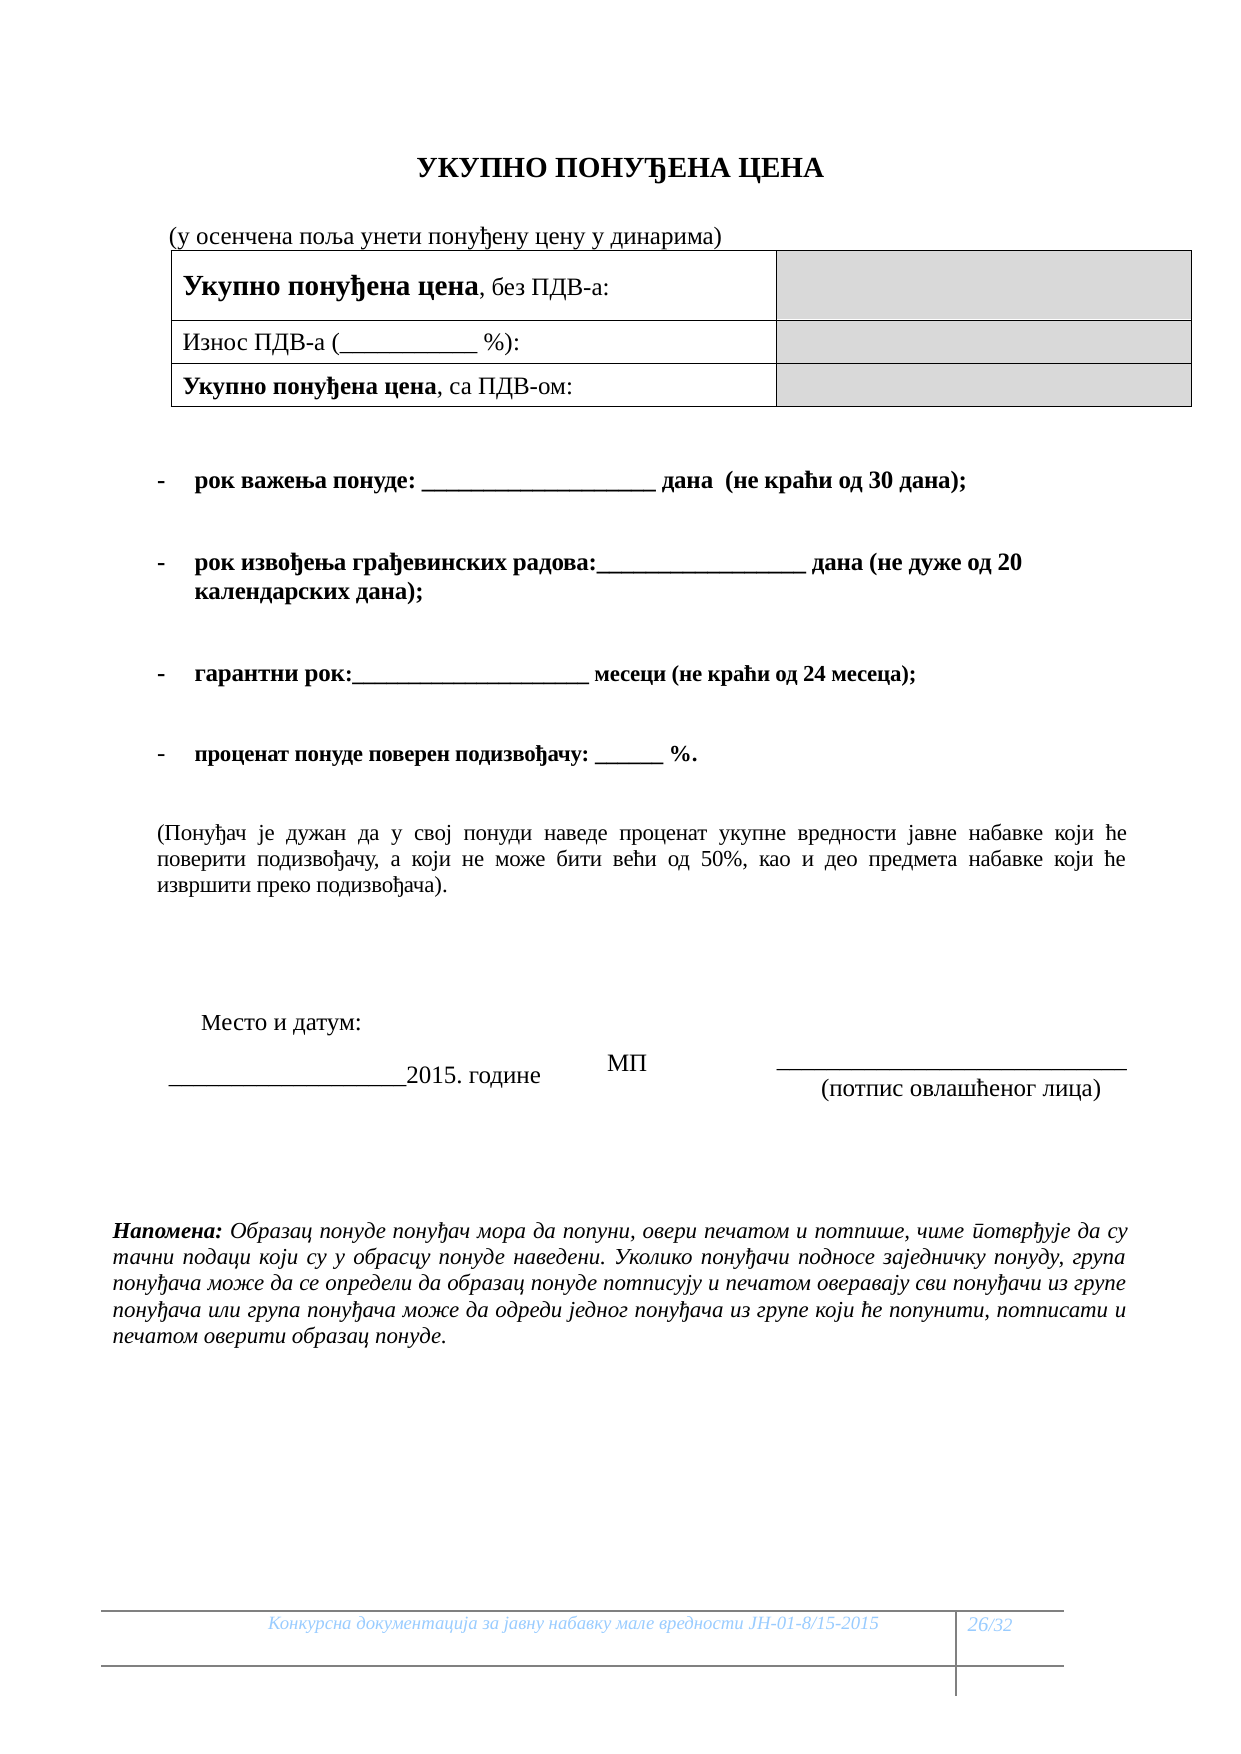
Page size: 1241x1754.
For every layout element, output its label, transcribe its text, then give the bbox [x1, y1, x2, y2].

table_cell [777, 364, 1191, 406]
list проценат понуде поверен подизвођачу: ______ %. [157, 738, 1128, 767]
list гарантни рок:_____________________ месеци (не краћи од 24 месеца); [157, 658, 1128, 687]
text (Понуђач је дужан да у свој понуди наведе проценат укупне вредности јавне набавке који ће поверити подизвођачу, а који не може бити већи од 50%, као и део предмета набавке који ће извршити преко подизвођача). [157, 819, 1128, 898]
list рок важења понуде: ___________________ дана (не краћи од 30 дана); [157, 465, 1128, 493]
table_header ____________________________ (потпис овлашћеног лица) [671, 994, 1139, 1102]
list рок извођења грађевинских радова:_________________ дана (не дуже од 20 календарских дана); [157, 547, 1128, 605]
table_cell Износ ПДВ-а (___________ %): [172, 321, 776, 363]
table_cell Укупно понуђена цена, са ПДВ-ом: [172, 364, 776, 406]
table_header Место и датум: ___________________2015. године [101, 994, 583, 1102]
table_cell [777, 321, 1191, 363]
text УКУПНО ПОНУЂЕНА ЦЕНА [112, 150, 1128, 183]
table_header [777, 251, 1191, 319]
text Напомена: Образац понуде понуђач мора да попуни, овери печатом и потпише, чиме потврђује да су тачни подаци који су у обрасцу понуде наведени. Уколико понуђачи подносе заједничку понуду, група понуђача може да се определи да образац понуде потписују и печатом оверавају сви понуђачи из групе понуђача или група понуђача може да одреди једног понуђача из групе који ће попунити, потписати и печатом оверити образац понуде. [112, 1217, 1128, 1348]
table_header Укупно понуђена цена, без ПДВ-а: [172, 251, 776, 319]
text (у осенчена поља унети понуђену цену у динарима) [112, 221, 1128, 250]
table_header МП [583, 994, 671, 1102]
